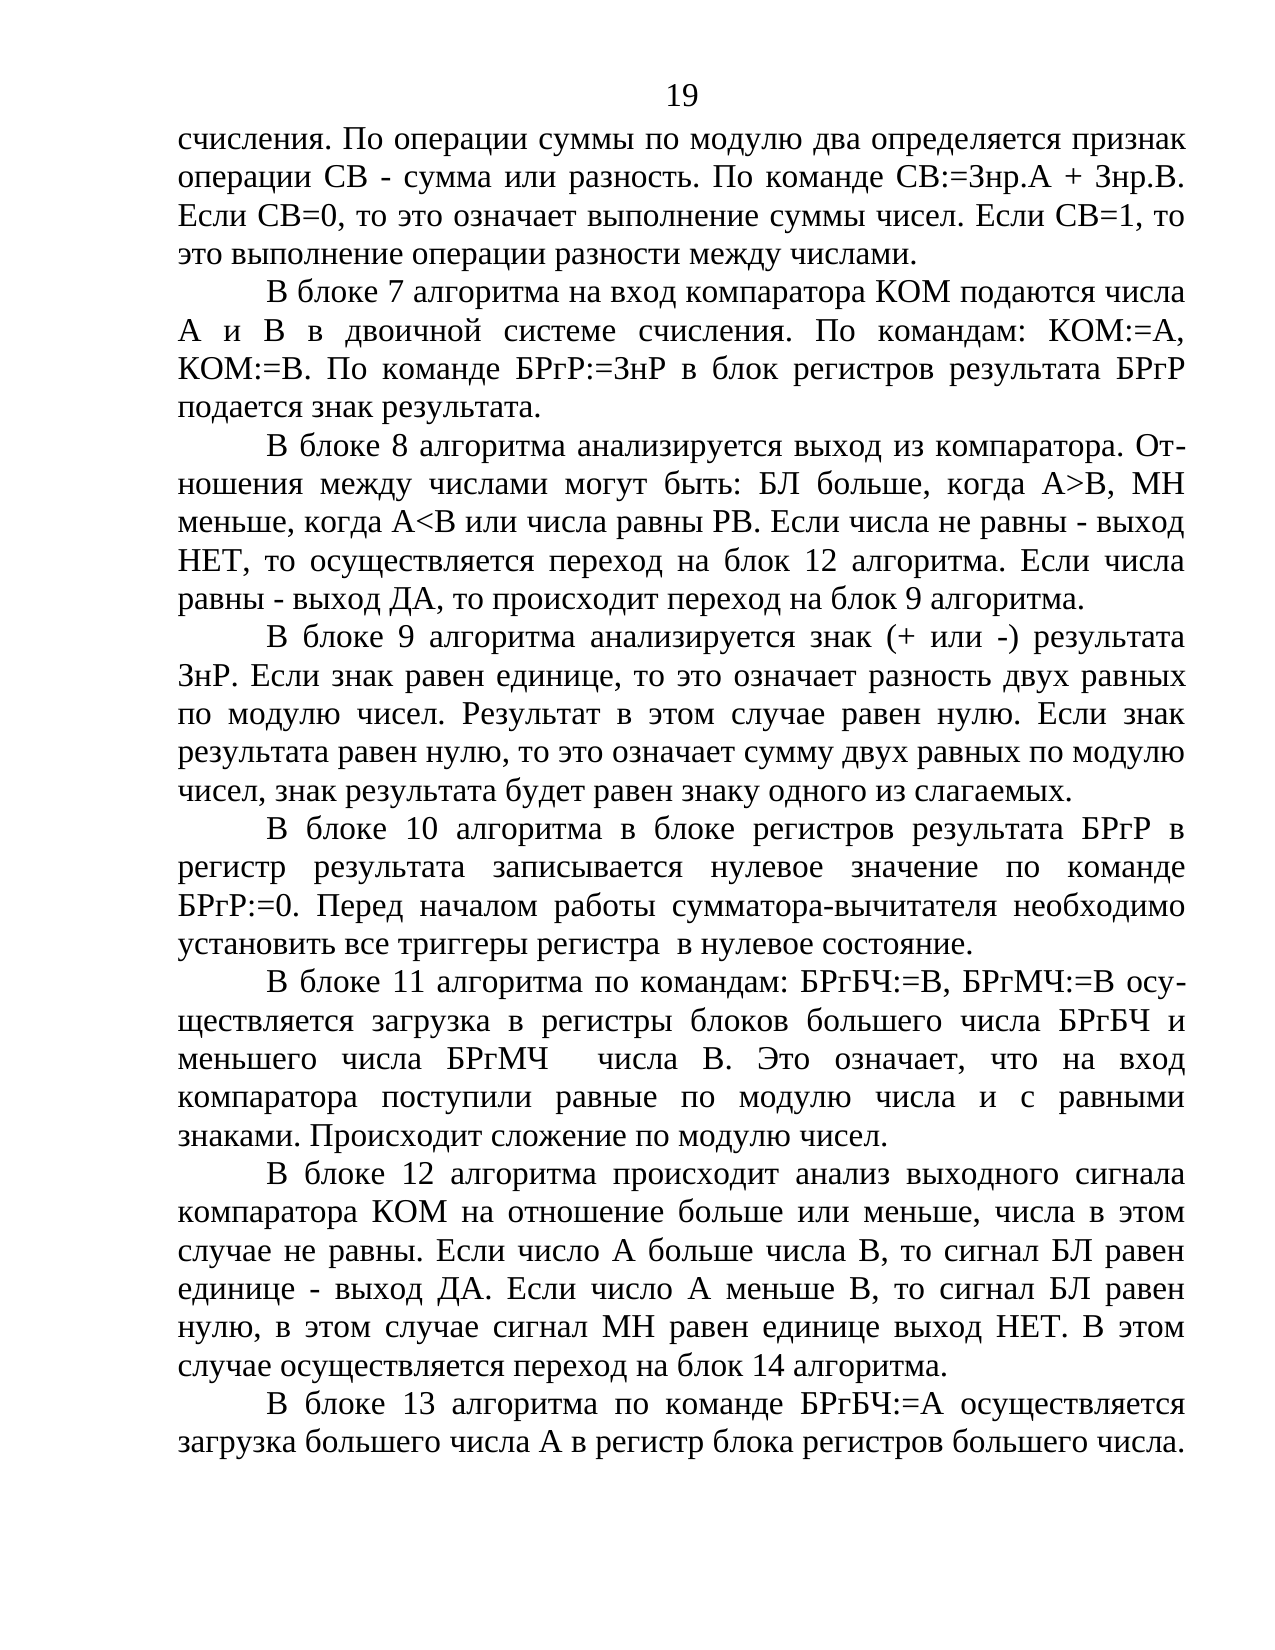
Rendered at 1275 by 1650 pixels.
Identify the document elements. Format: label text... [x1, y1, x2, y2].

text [177, 1383, 1186, 1460]
text В блоке 8 алгоритма анализируется выход из компаратора. Отношения между числами могут быть: БЛ больше, когда А>В, МН меньше, когда А<В или числа равны РВ. Если числа не равны - выход НЕТ, то осуществляется переход на блок 12 алгоритма. Если числа равны - выход ДА, то происходит переход на блок 9 алгоритма. [177, 425, 1186, 616]
text В блоке 11 алгоритма по командам: БРгБЧ:=В, БРгМЧ:=В осуществляется загрузка в регистры блоков большего числа БРгБЧ и меньшего числа БРгМЧ числа В. Это означает, что на вход компаратора поступили равные по модулю числа и с равными знаками. Происходит сложение по модулю чисел. [177, 961, 1186, 1153]
text В блоке 9 алгоритма анализируется знак (+ или -) результата ЗнР. Если знак равен единице, то это означает разность двух равных по модулю чисел. Результат в этом случае равен нулю. Если знак результата равен нулю, то это означает сумму двух равных по модулю чисел, знак результата будет равен знаку одного из слагаемых. [177, 616, 1186, 808]
text В блоке 7 алгоритма на вход компаратора КОМ подаются числа А и В в двоичной системе счисления. По командам: КОМ:=А, КОМ:=В. По команде БРгР:=ЗнР в блок регистров результата БРгР подается знак результата. [177, 271, 1186, 425]
text В блоке 12 алгоритма происходит анализ выходного сигнала компаратора КОМ на отношение больше или меньше, числа в этом случае не равны. Если число А больше числа В, то сигнал БЛ равен единице - выход ДА. Если число А меньше В, то сигнал БЛ равен нулю, в этом случае сигнал МН равен единице выход НЕТ. В этом случае осуществляется переход на блок 14 алгоритма. [177, 1153, 1186, 1383]
text В блоке 10 алгоритма в блоке регистров результата БРгР в регистр результата записывается нулевое значение по команде БРгР:=0. Перед началом работы сумматора-вычитателя необходимо установить все триггеры регистра в нулевое состояние. [177, 808, 1186, 961]
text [177, 118, 1186, 271]
